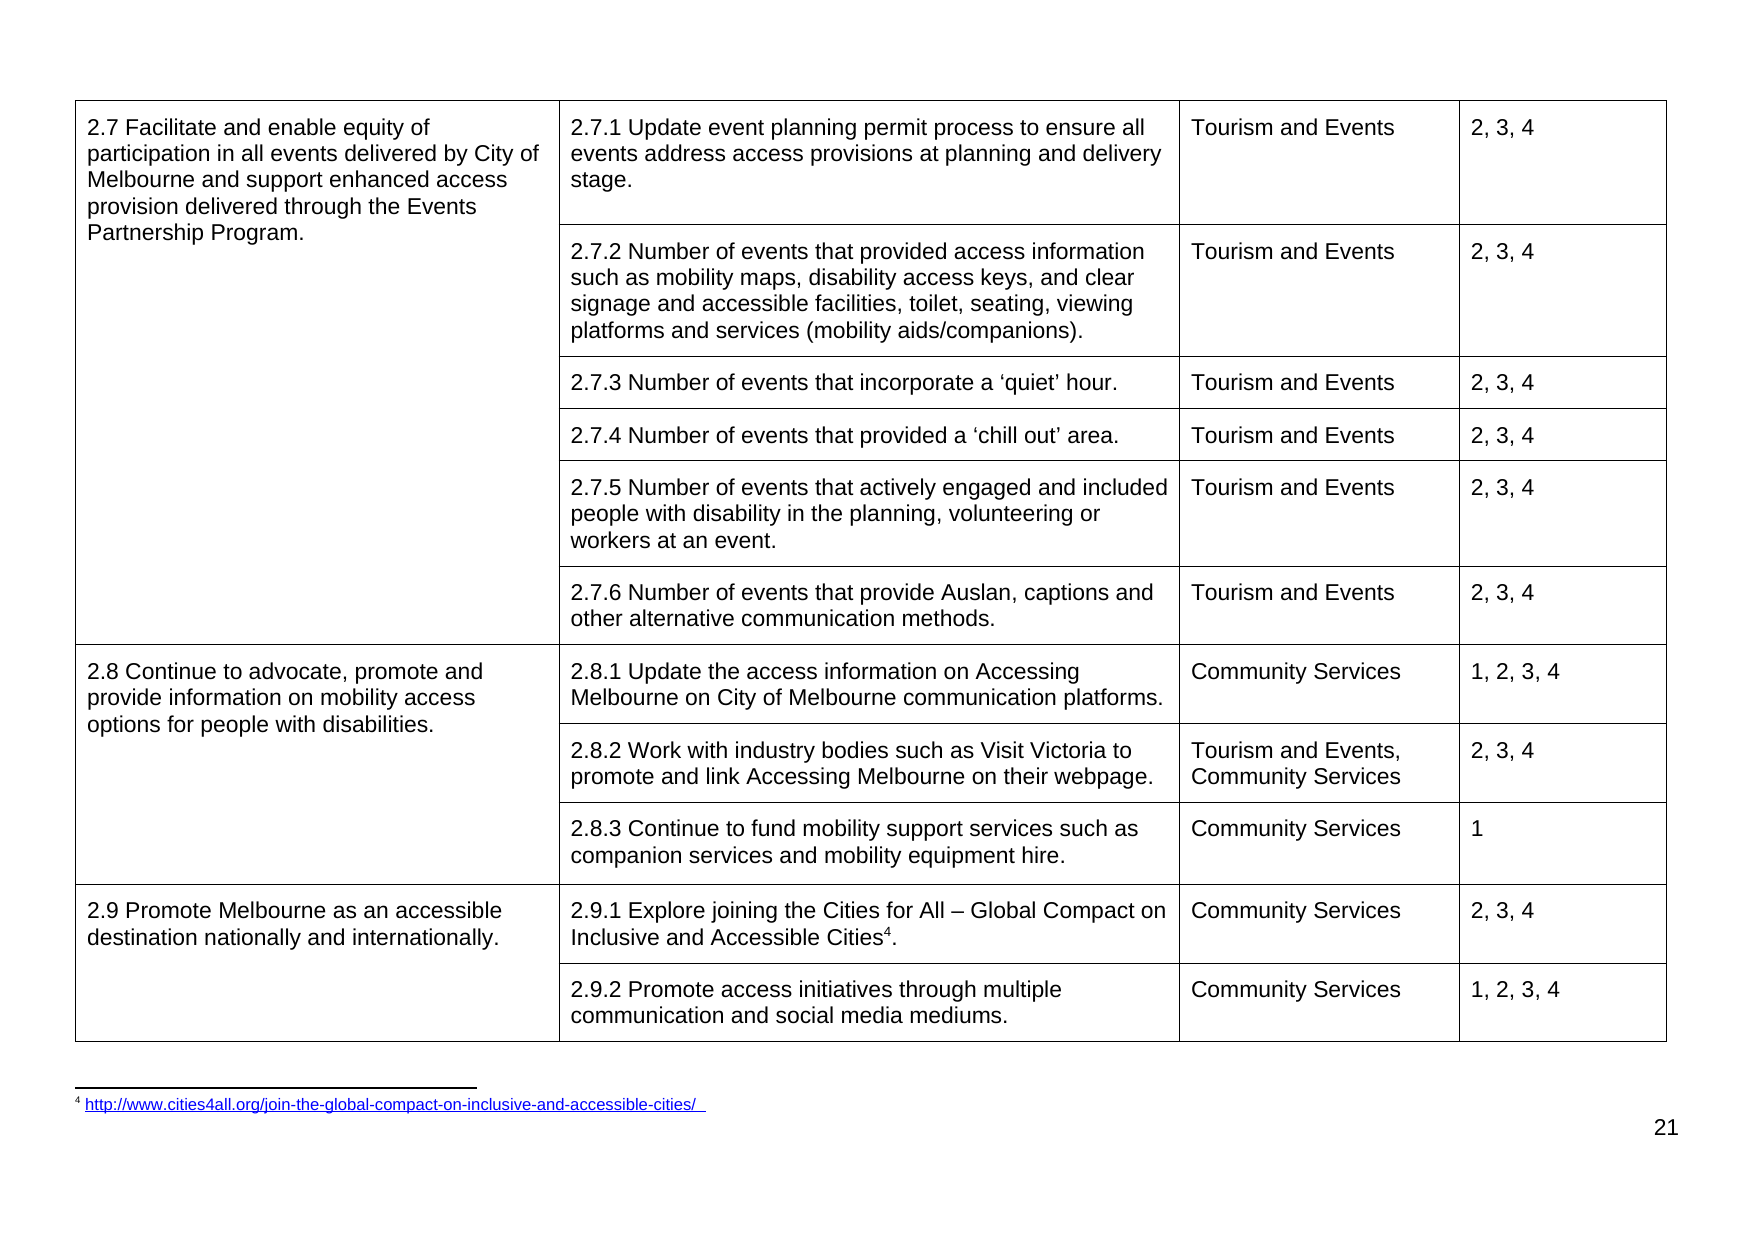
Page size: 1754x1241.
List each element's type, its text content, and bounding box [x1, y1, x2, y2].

table_cell 2.7 Facilitate and enable equity of participation in all events delivered by City of Melbourne and support enhanced access provision delivered through the Events Partnership Program. [76, 101, 559, 644]
table_cell 2.7.1 Update event planning permit process to ensure all events address access provisions at planning and delivery stage. [560, 101, 1179, 224]
table_cell Tourism and Events [1180, 461, 1459, 566]
table_cell 2.7.2 Number of events that provided access information such as mobility maps, disability access keys, and clear signage and accessible facilities, toilet, seating, viewing platforms and services (mobility aids/companions). [560, 225, 1179, 356]
table_cell 2, 3, 4 [1460, 225, 1666, 356]
table_cell 2.8.1 Update the access information on Accessing Melbourne on City of Melbourne communication platforms. [560, 645, 1179, 723]
table_cell Community Services [1180, 964, 1459, 1041]
table_cell 2.8.3 Continue to fund mobility support services such as companion services and mobility equipment hire. [560, 803, 1179, 884]
table_cell 2, 3, 4 [1460, 357, 1666, 408]
table_cell 2.7.3 Number of events that incorporate a ‘quiet’ hour. [560, 357, 1179, 408]
table_cell 1, 2, 3, 4 [1460, 964, 1666, 1041]
table_cell 2.9 Promote Melbourne as an accessible destination nationally and internationally. [76, 885, 559, 1041]
table_cell 2.7.5 Number of events that actively engaged and included people with disability in the planning, volunteering or workers at an event. [560, 461, 1179, 566]
table_cell 2, 3, 4 [1460, 461, 1666, 566]
table_cell Tourism and Events, Community Services [1180, 724, 1459, 802]
table_cell 2, 3, 4 [1460, 885, 1666, 962]
table_cell 2, 3, 4 [1460, 567, 1666, 644]
table_cell 2.7.6 Number of events that provide Auslan, captions and other alternative communication methods. [560, 567, 1179, 644]
table_cell Community Services [1180, 885, 1459, 962]
table_cell 2, 3, 4 [1460, 101, 1666, 224]
table_cell 1 [1460, 803, 1666, 884]
table_cell 1, 2, 3, 4 [1460, 645, 1666, 723]
table_cell Tourism and Events [1180, 357, 1459, 408]
table_cell 2, 3, 4 [1460, 724, 1666, 802]
table_cell 2.8 Continue to advocate, promote and provide information on mobility access options for people with disabilities. [76, 645, 559, 884]
table_cell 2.7.4 Number of events that provided a ‘chill out’ area. [560, 409, 1179, 460]
table_cell Community Services [1180, 645, 1459, 723]
table_cell Tourism and Events [1180, 225, 1459, 356]
table_cell 2.8.2 Work with industry bodies such as Visit Victoria to promote and link Accessing Melbourne on their webpage. [560, 724, 1179, 802]
table_cell 2.9.2 Promote access initiatives through multiple communication and social media mediums. [560, 964, 1179, 1041]
table_cell 2, 3, 4 [1460, 409, 1666, 460]
table_cell Tourism and Events [1180, 409, 1459, 460]
table_cell 2.9.1 Explore joining the Cities for All – Global Compact on Inclusive and Accessible Cities. [560, 885, 1179, 962]
table_cell Tourism and Events [1180, 567, 1459, 644]
table_cell Community Services [1180, 803, 1459, 884]
table_cell Tourism and Events [1180, 101, 1459, 224]
